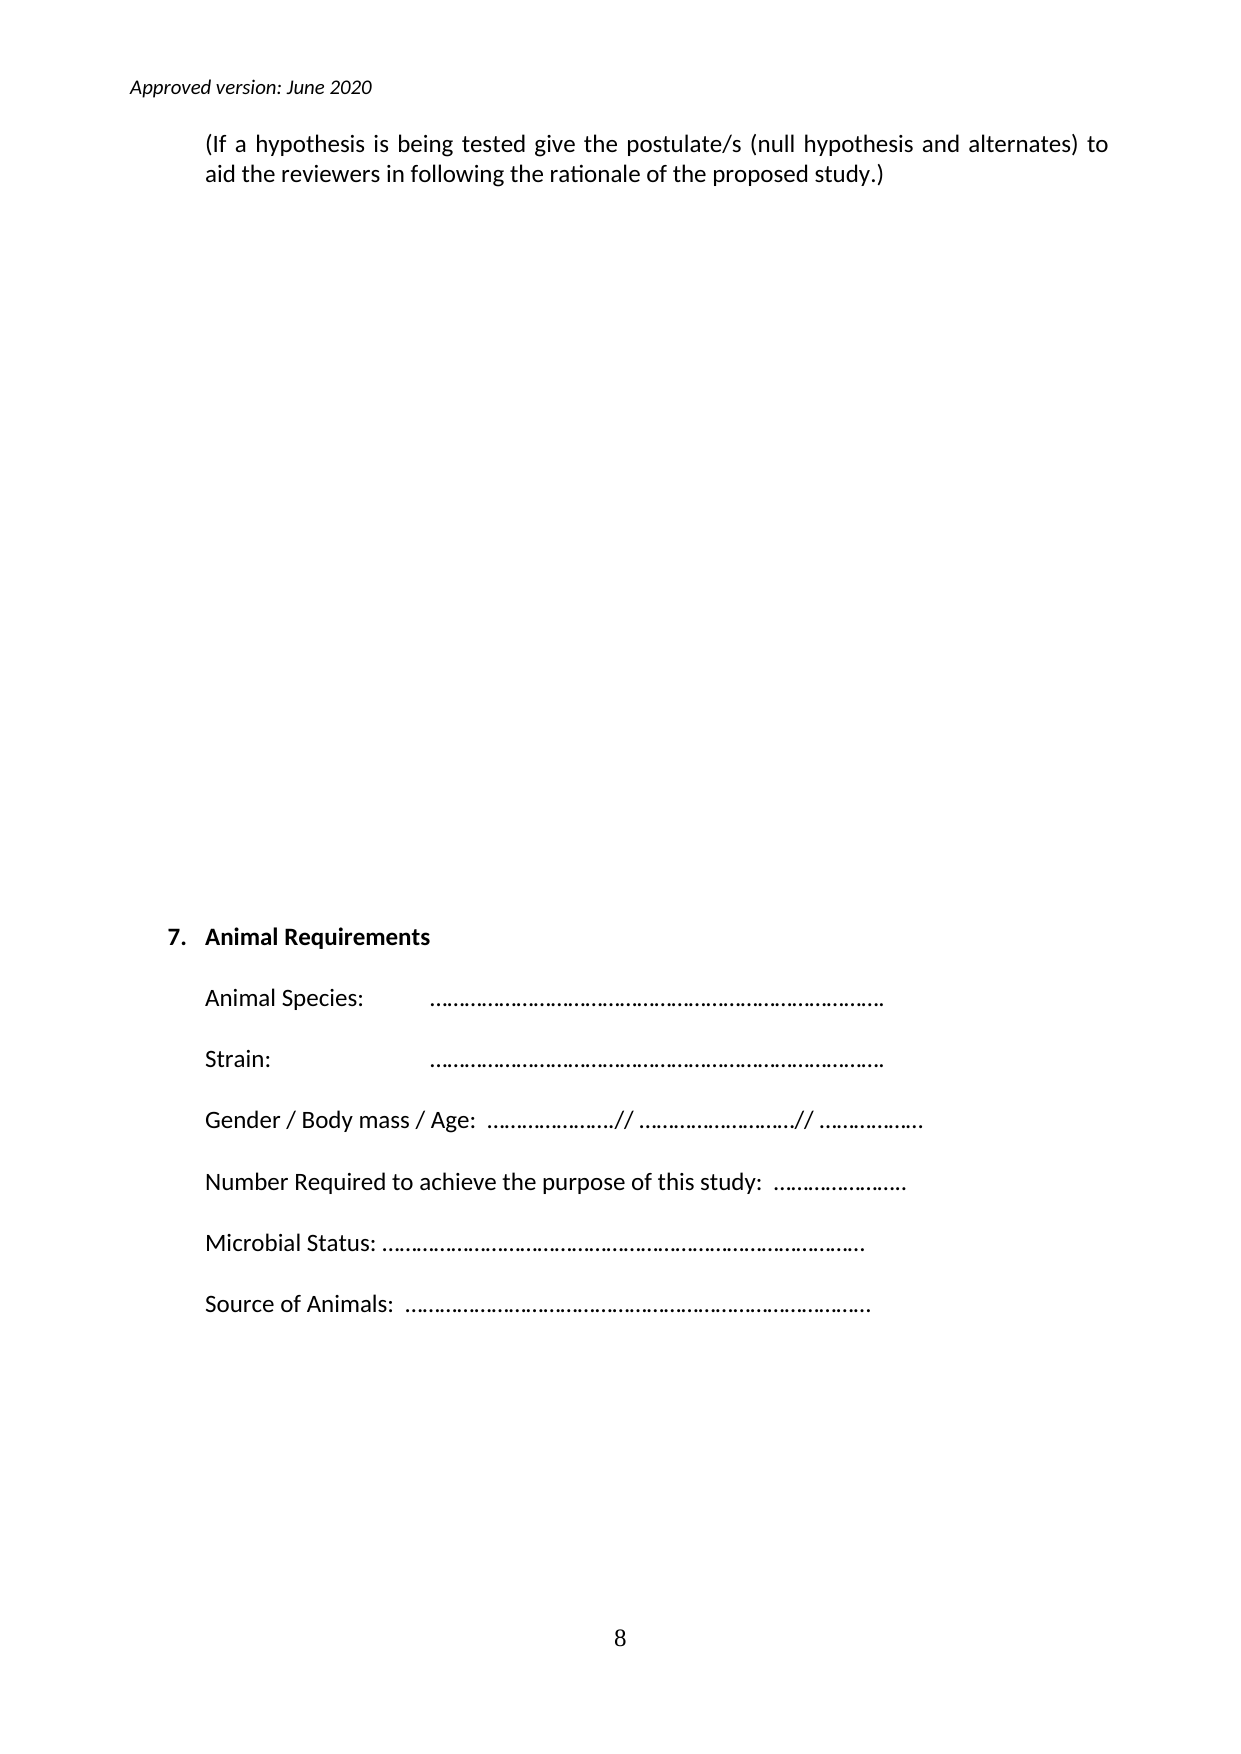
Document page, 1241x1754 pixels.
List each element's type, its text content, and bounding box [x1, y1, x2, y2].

list Animal Requirements [167, 922, 1110, 952]
text Source of Animals: ……………………………………………………………………… [205, 1288, 1110, 1318]
text Animal Species: ……………………………………………………………………. [205, 983, 1110, 1013]
text Gender / Body mass / Age: ………………….// ………………………// ……………… [205, 1105, 1110, 1135]
text Microbial Status: ………………………………………………………………………… [205, 1227, 1110, 1257]
text Strain: ……………………………………………………………………. [205, 1044, 1110, 1074]
text (If a hypothesis is being tested give the postulate/s (null hypothesis and alternates) to aid the reviewers in following the rationale of the proposed study.) [205, 128, 1110, 189]
text Number Required to achieve the purpose of this study: ………………….. [205, 1166, 1110, 1196]
